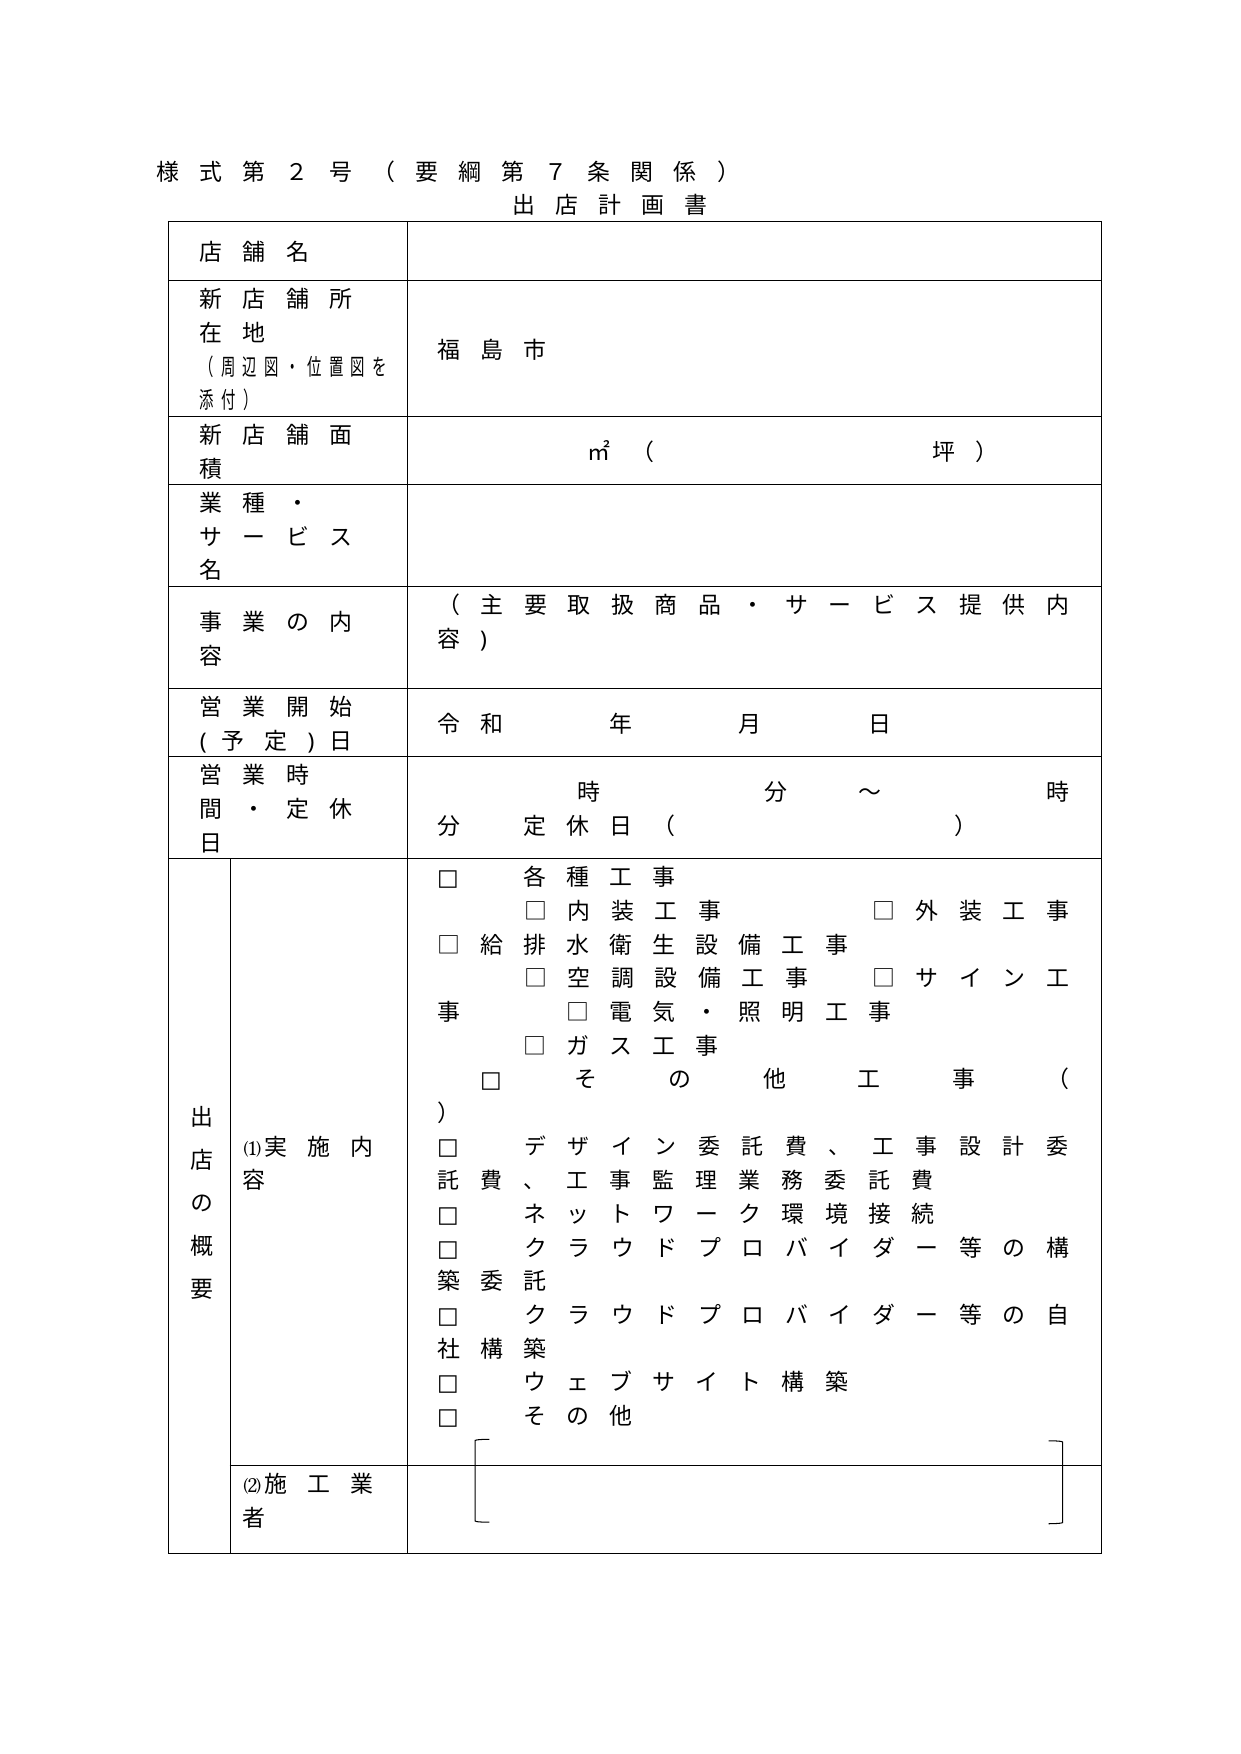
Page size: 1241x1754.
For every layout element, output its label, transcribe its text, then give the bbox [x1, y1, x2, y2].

text 様式第２号（要綱第７条関係） [156, 153, 1084, 187]
table_cell ⑴実施内容 [231, 859, 407, 1465]
text 出店計画書 [156, 187, 1084, 221]
table_cell 令和 年 月 日 [408, 689, 1101, 756]
table_cell 新店舗所在地 （周辺図・位置図を添付） [169, 281, 407, 416]
table_cell 出店の概要 [169, 859, 230, 1553]
table_cell ⑵施工業者 [231, 1466, 407, 1553]
table_header 店舗名 [169, 222, 407, 280]
table_cell 業種・サービス名 [169, 485, 407, 586]
table_cell 新店舗面積 [169, 417, 407, 484]
table_cell （主要取扱商品・サービス提供内容) [408, 587, 1101, 688]
table_cell □ 各種工事 □内装工事 □外装工事 □給排水衛生設備工事 □空調設備工事 □サイン工事 □電気・照明工事 □ガス工事 □その他工事（ ） □ デザイン委託費、工事設計委託費、工事監理業務委託費 □ ネットワーク環境接続 □ クラウドプロバイダー等の構築委託 □ クラウドプロバイダー等の自社構築 □ ウェブサイト構築 □ その他 [408, 859, 1101, 1465]
table_cell 営業時間・定休日 [169, 757, 407, 858]
table_cell 営業開始(予定)日 [169, 689, 407, 756]
table_cell ㎡（ 坪） [408, 417, 1101, 484]
table_cell 福島市 [408, 281, 1101, 416]
table_header [408, 222, 1101, 280]
table_cell [408, 1466, 1101, 1553]
table_cell 時 分 ～ 時 分 定休日（ ） [408, 757, 1101, 858]
table_cell [408, 485, 1101, 586]
table_cell 事業の内容 [169, 587, 407, 688]
